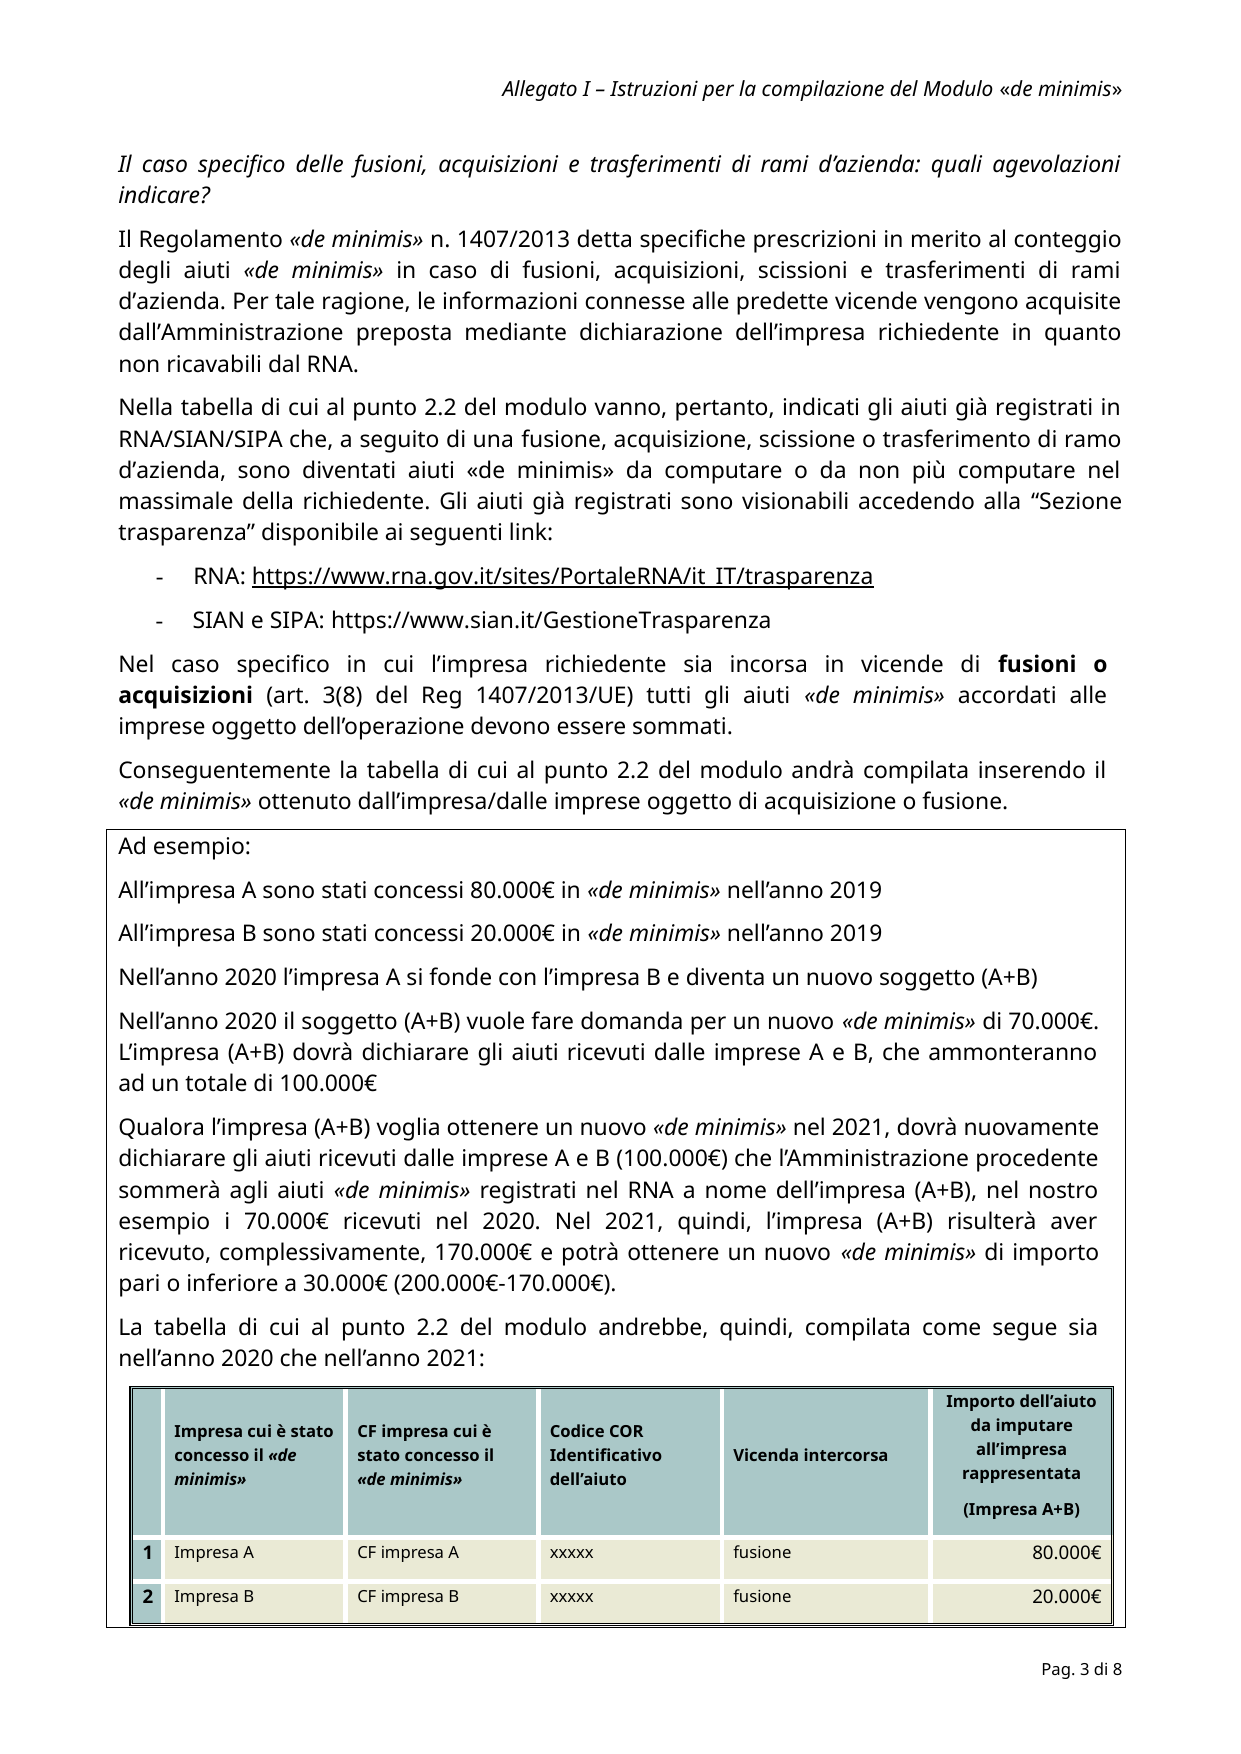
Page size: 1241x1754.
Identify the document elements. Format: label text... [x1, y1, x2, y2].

list RNA: https://www.rna.gov.it/sites/PortaleRNA/it_IT/trasparenza [156, 560, 1122, 591]
table_header Ad esempio: All’impresa A sono stati concessi 80.000€ in «de minimis» nell’anno 2019 All’impresa B sono stati concessi 20.000€ in «de minimis» nell’anno 2019 Nell’anno 2020 l’impresa A si fonde con l’impresa B e diventa un nuovo soggetto (A+B) Nell’anno 2020 il soggetto (A+B) vuole fare domanda per un nuovo «de minimis» di 70.000€. L’impresa (A+B) dovrà dichiarare gli aiuti ricevuti dalle imprese A e B, che ammonteranno ad un totale di 100.000€ Qualora l’impresa (A+B) voglia ottenere un nuovo «de minimis» nel 2021, dovrà nuovamente dichiarare gli aiuti ricevuti dalle imprese A e B (100.000€) che l’Amministrazione procedente sommerà agli aiuti «de minimis» registrati nel RNA a nome dell’impresa (A+B), nel nostro esempio i 70.000€ ricevuti nel 2020. Nel 2021, quindi, l’impresa (A+B) risulterà aver ricevuto, complessivamente, 170.000€ e potrà ottenere un nuovo «de minimis» di importo pari o inferiore a 30.000€ (200.000€-170.000€). La tabella di cui al punto 2.2 del modulo andrebbe, quindi, compilata come segue sia nell’anno 2020 che nell’anno 2021: [107, 830, 1125, 1627]
text Nella tabella di cui al punto 2.2 del modulo vanno, pertanto, indicati gli aiuti già registrati in RNA/SIAN/SIPA che, a seguito di una fusione, acquisizione, scissione o trasferimento di ramo d’azienda, sono diventati aiuti «de minimis» da computare o da non più computare nel massimale della richiedente. Gli aiuti già registrati sono visionabili accedendo alla “Sezione trasparenza” disponibile ai seguenti link: [118, 391, 1122, 548]
text Il caso specifico delle fusioni, acquisizioni e trasferimenti di rami d’azienda: quali agevolazioni indicare? [118, 148, 1122, 210]
text Conseguentemente la tabella di cui al punto 2.2 del modulo andrà compilata inserendo il «de minimis» ottenuto dall’impresa/dalle imprese oggetto di acquisizione o fusione. [118, 754, 1107, 816]
text Nel caso specifico in cui l’impresa richiedente sia incorsa in vicende di fusioni o acquisizioni (art. 3(8) del Reg 1407/2013/UE) tutti gli aiuti «de minimis» accordati alle imprese oggetto dell’operazione devono essere sommati. [118, 648, 1107, 741]
text Il Regolamento «de minimis» n. 1407/2013 detta specifiche prescrizioni in merito al conteggio degli aiuti «de minimis» in caso di fusioni, acquisizioni, scissioni e trasferimenti di rami d’azienda. Per tale ragione, le informazioni connesse alle predette vicende vengono acquisite dall’Amministrazione preposta mediante dichiarazione dell’impresa richiedente in quanto non ricavabili dal RNA. [118, 223, 1122, 379]
list SIAN e SIPA: https://www.sian.it/GestioneTrasparenza [155, 604, 1122, 635]
